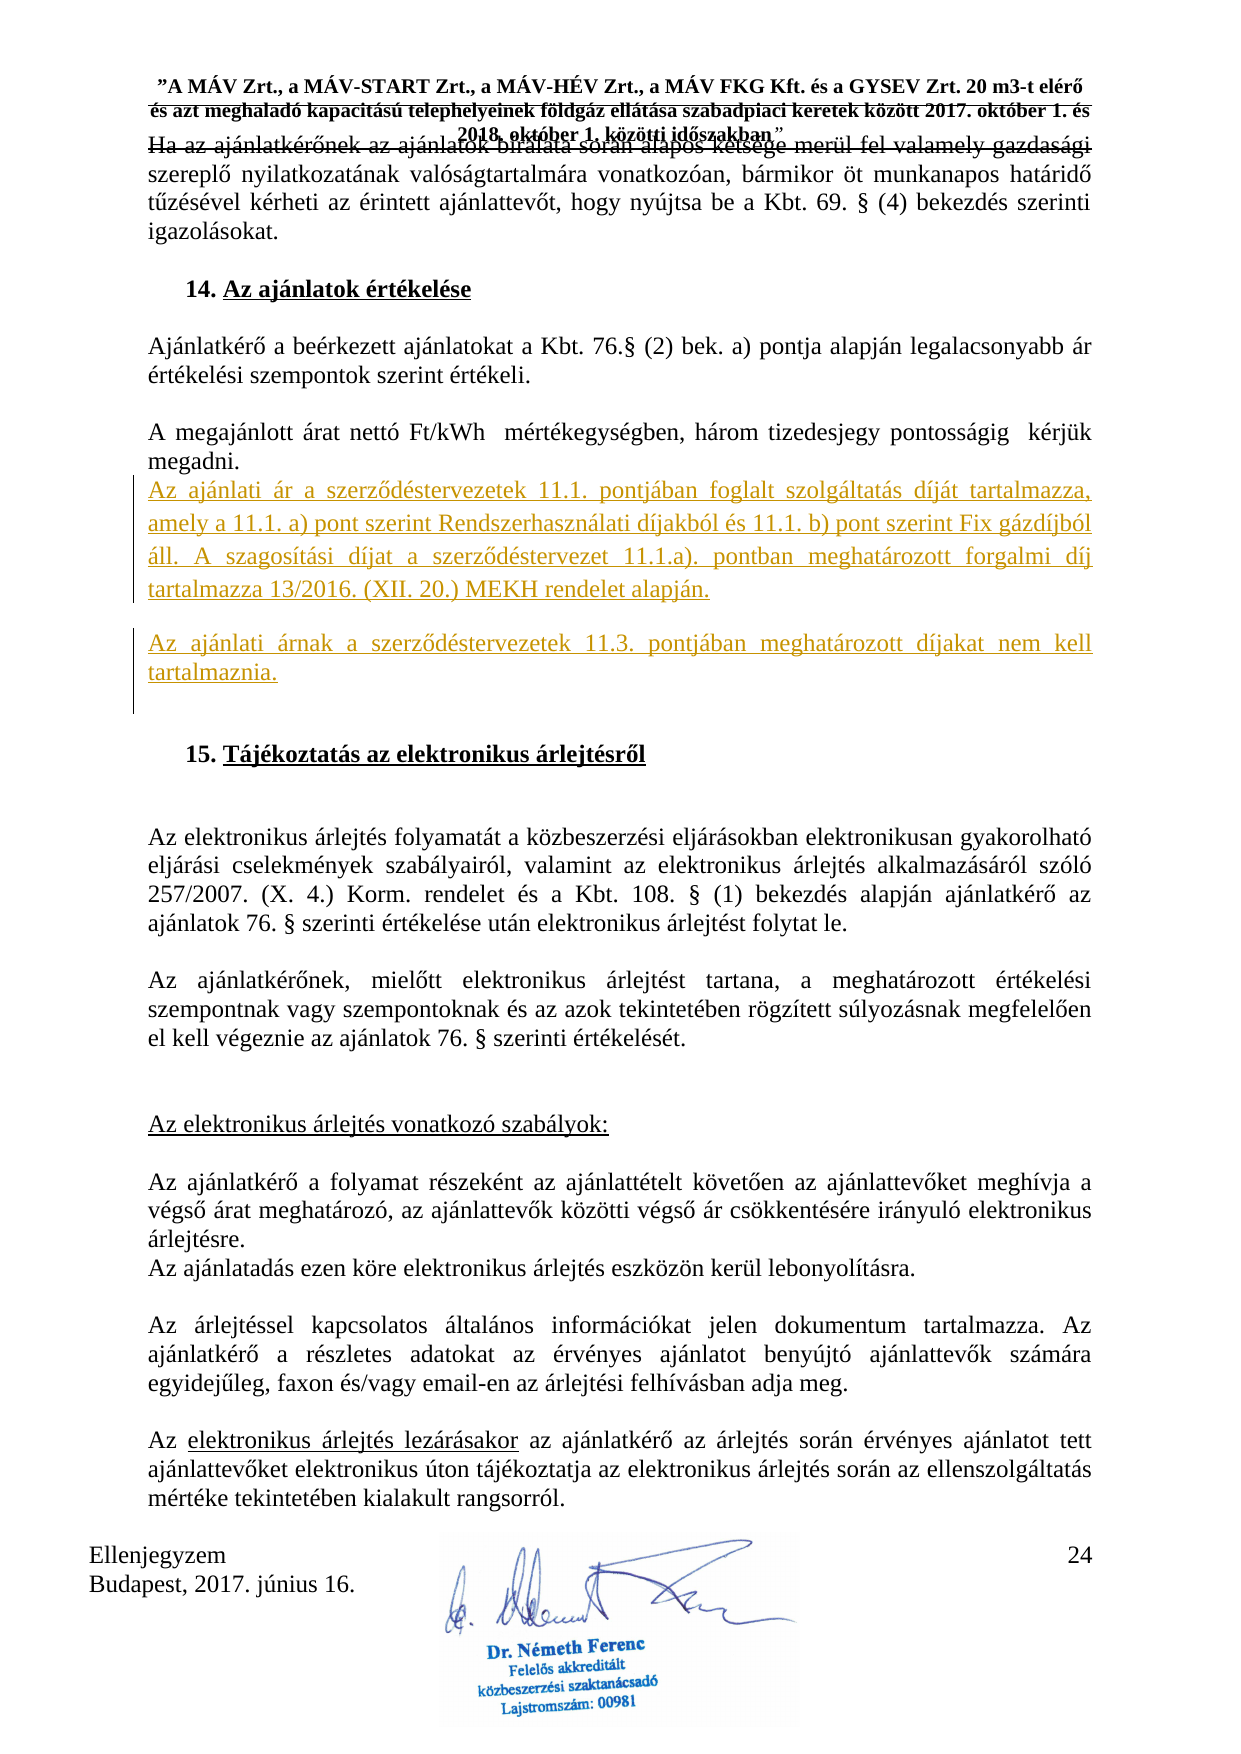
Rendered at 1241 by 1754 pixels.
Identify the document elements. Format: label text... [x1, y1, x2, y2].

text Az ajánlatkérő a folyamat részeként az ajánlattételt követően az ajánlattevőket meghívja a végső árat meghatározó, az ajánlattevők közötti végső ár csökkentésére irányuló elektronikus árlejtésre. [148, 1167, 1092, 1253]
subtitle Tájékoztatás az elektronikus árlejtésről [185, 739, 1092, 768]
text Az árlejtéssel kapcsolatos általános információkat jelen dokumentum tartalmazza. Az ajánlatkérő a részletes adatokat az érvényes ajánlatot benyújtó ajánlattevők számára egyidejűleg, faxon és/vagy email-en az árlejtési felhívásban adja meg. [148, 1311, 1092, 1397]
list Ha az ajánlatkérőnek az ajánlatok bírálata során alapos kétsége merül fel valamely gazdasági szereplő nyilatkozatának valóságtartalmára vonatkozóan, bármikor öt munkanapos határidő tűzésével kérheti az érintett ajánlattevőt, hogy nyújtsa be a Kbt. 69. § (4) bekezdés szerinti igazolásokat. [148, 130, 1092, 245]
text Az ajánlatadás ezen köre elektronikus árlejtés eszközön kerül lebonyolításra. [148, 1253, 1092, 1282]
text Ajánlatkérő a beérkezett ajánlatokat a Kbt. 76.§ (2) bek. a) pontja alapján legalacsonyabb ár értékelési szempontok szerint értékeli. [148, 331, 1092, 389]
text Az elektronikus árlejtés folyamatát a közbeszerzési eljárásokban elektronikusan gyakorolható eljárási cselekmények szabályairól, valamint az elektronikus árlejtés alkalmazásáról szóló 257/2007. (X. 4.) Korm. rendelet és a Kbt. 108. § (1) bekezdés alapján ajánlatkérő az ajánlatok 76. § szerinti értékelése után elektronikus árlejtést folytat le. [148, 822, 1092, 937]
text Az ajánlatkérőnek, mielőtt elektronikus árlejtést tartana, a meghatározott értékelési szempontnak vagy szempontoknak és az azok tekintetében rögzített súlyozásnak megfelelően el kell végeznie az ajánlatok 76. § szerinti értékelését. [148, 966, 1092, 1052]
text Az elektronikus árlejtés lezárásakor az ajánlatkérő az árlejtés során érvényes ajánlatot tett ajánlattevőket elektronikus úton tájékoztatja az elektronikus árlejtés során az ellenszolgáltatás mértéke tekintetében kialakult rangsorról. [148, 1426, 1092, 1512]
text A megajánlott árat nettó Ft/kWh mértékegységben, három tizedesjegy pontosságig kérjük megadni. [148, 417, 1092, 475]
subtitle Az ajánlatok értékelése [185, 274, 1092, 302]
text Az elektronikus árlejtés vonatkozó szabályok: [148, 1109, 1092, 1138]
